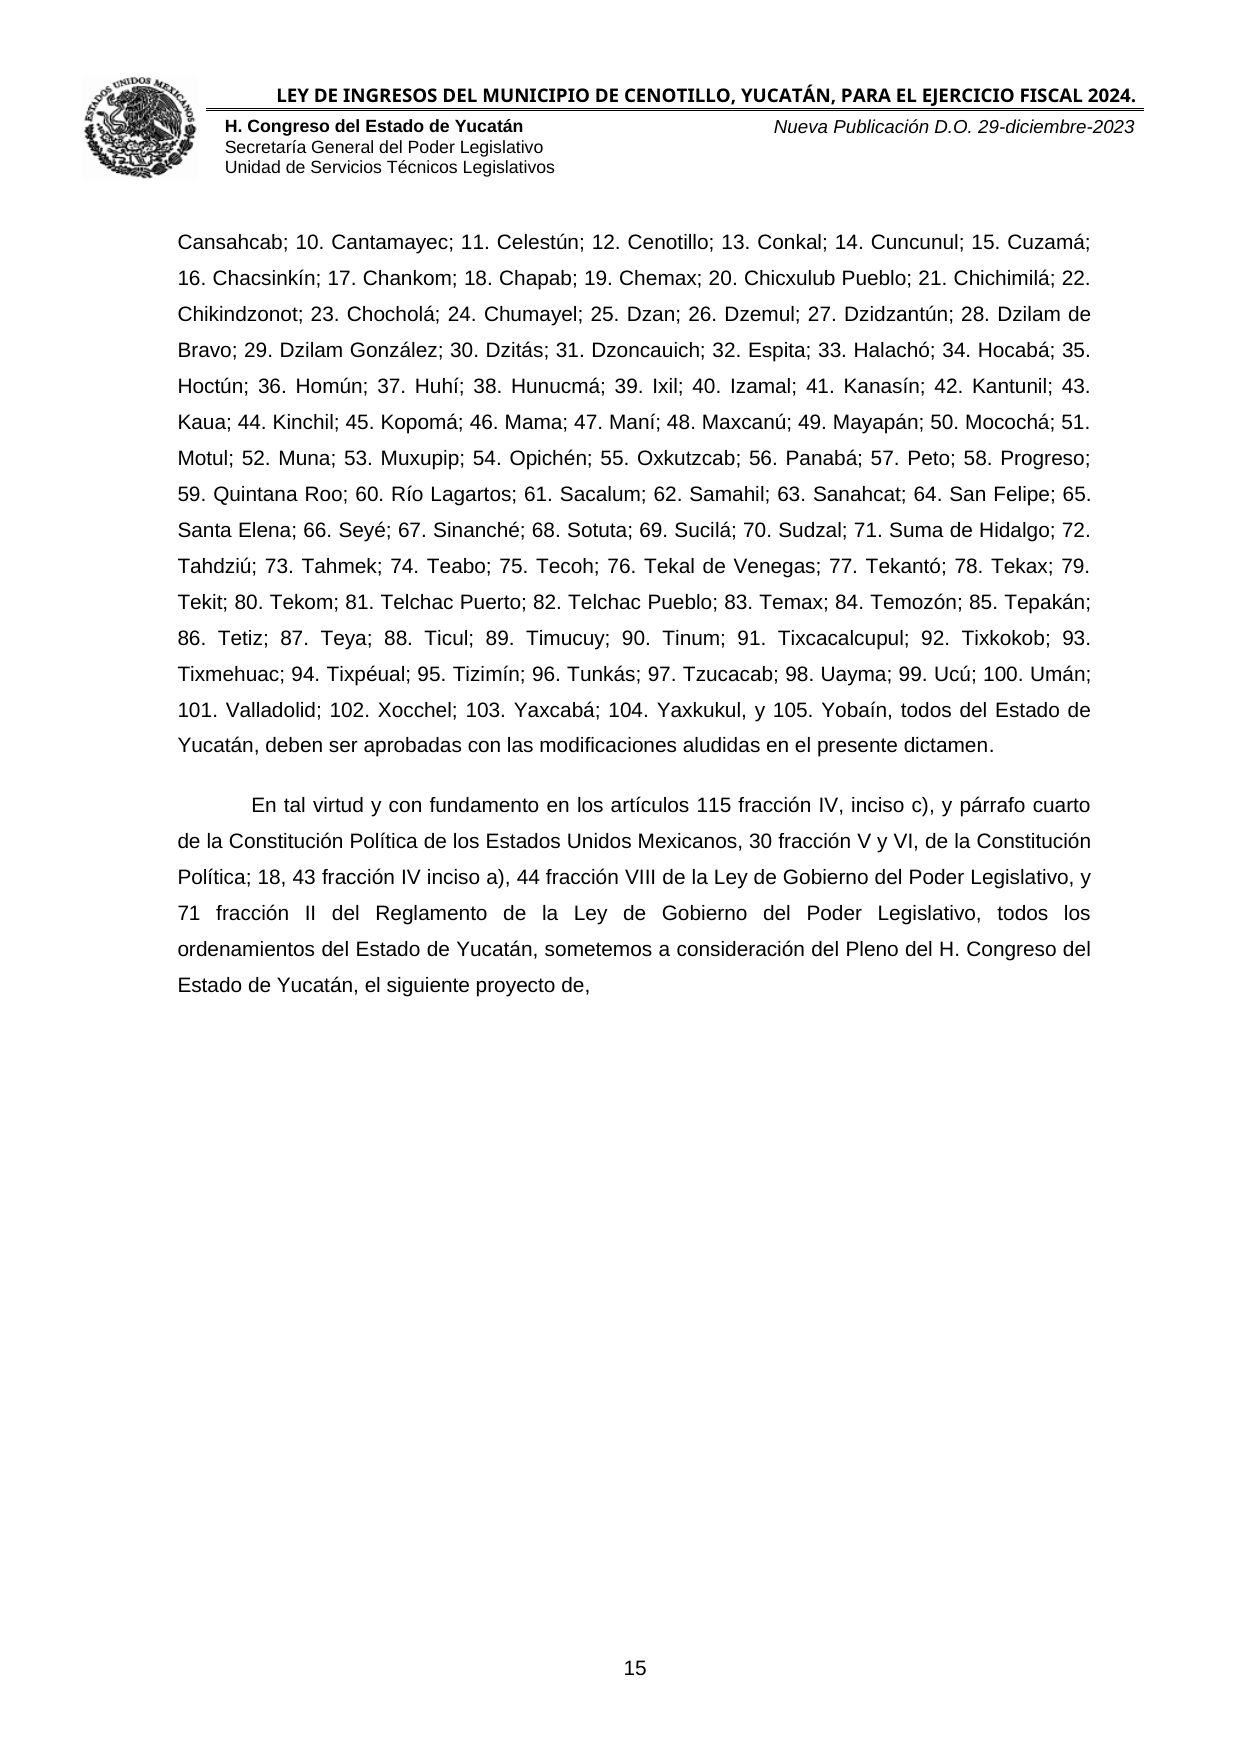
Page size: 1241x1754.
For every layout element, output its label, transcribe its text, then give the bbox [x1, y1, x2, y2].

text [177, 230, 1092, 757]
text En tal virtud y con fundamento en los artículos 115 fracción IV, inciso c), y párrafo cuarto de la Constitución Política de los Estados Unidos Mexicanos, 30 fracción V y VI, de la Constitución Política; 18, 43 fracción IV inciso a), 44 fracción VIII de la Ley de Gobierno del Poder Legislativo, y 71 fracción II del Reglamento de la Ley de Gobierno del Poder Legislativo, todos los ordenamientos del Estado de Yucatán, sometemos a consideración del Pleno del H. Congreso del Estado de Yucatán, el siguiente proyecto de, [177, 793, 1092, 997]
